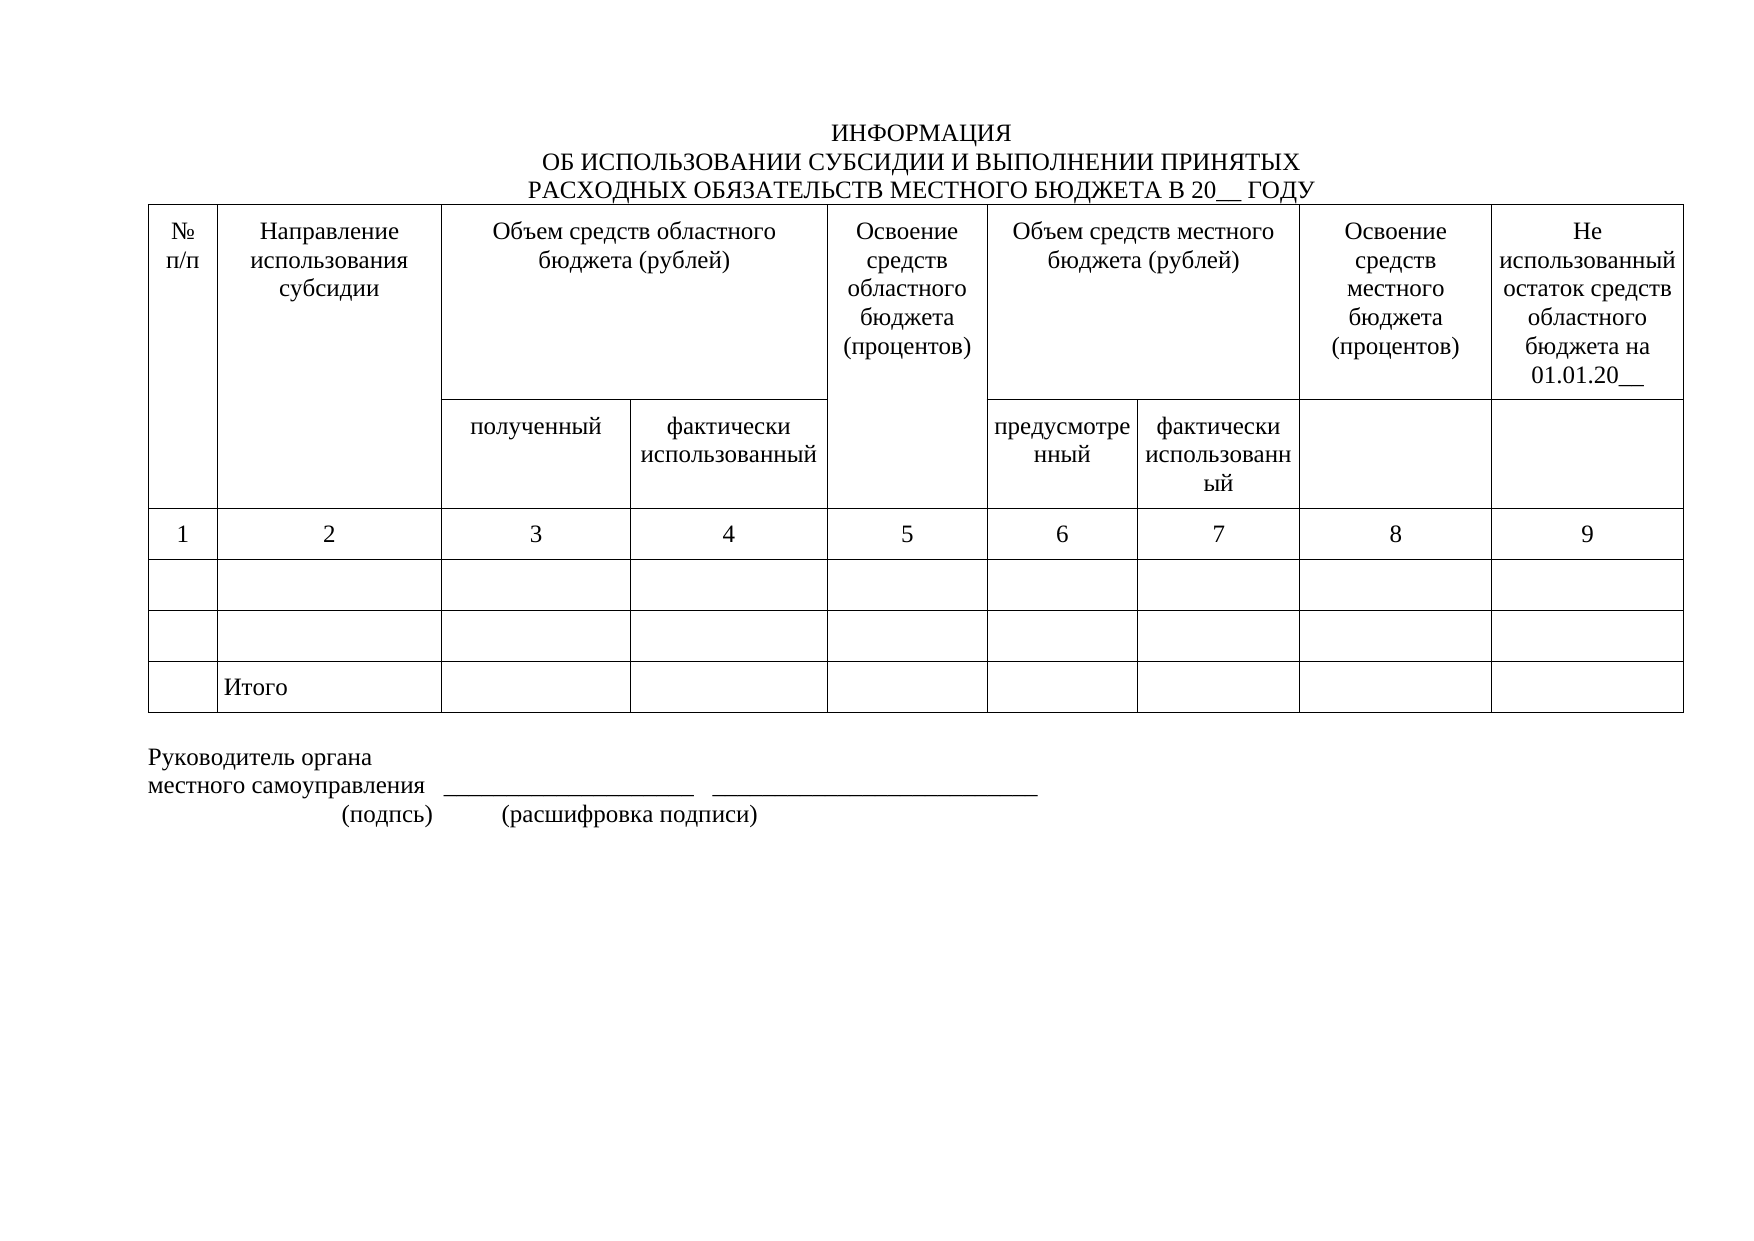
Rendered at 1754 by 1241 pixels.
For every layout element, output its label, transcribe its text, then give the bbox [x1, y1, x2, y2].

table_cell [1300, 560, 1491, 610]
table_cell [149, 611, 217, 661]
table_cell [988, 662, 1137, 712]
table_cell [218, 611, 441, 661]
table_cell [1138, 560, 1299, 610]
table_cell [1138, 611, 1299, 661]
table_cell 3 [442, 509, 630, 559]
table_cell 6 [988, 509, 1137, 559]
table_cell [631, 611, 827, 661]
table_cell [988, 560, 1137, 610]
table_cell полученный [442, 400, 630, 508]
table_header Освоение средств местного бюджета (процентов) [1300, 205, 1491, 399]
table_cell 2 [218, 509, 441, 559]
table_cell 7 [1138, 509, 1299, 559]
text Руководитель органа [148, 742, 1695, 770]
text (подпсь) (расшифровка подписи) [148, 799, 1695, 828]
text РАСХОДНЫХ ОБЯЗАТЕЛЬСТВ МЕСТНОГО БЮДЖЕТА В 20__ ГОДУ [148, 176, 1695, 204]
table_cell [828, 560, 987, 610]
table_cell [828, 611, 987, 661]
table_cell [1300, 611, 1491, 661]
table_cell Итого [218, 662, 441, 712]
table_cell предусмотренный [988, 400, 1137, 508]
table_cell [1492, 400, 1683, 508]
text ИНФОРМАЦИЯ [148, 118, 1695, 147]
table_cell [1138, 662, 1299, 712]
table_cell [1492, 560, 1683, 610]
table_cell 8 [1300, 509, 1491, 559]
table_cell [1492, 662, 1683, 712]
table_header Объем средств областного бюджета (рублей) [442, 205, 827, 399]
table_cell 1 [149, 509, 217, 559]
table_cell [149, 560, 217, 610]
table_header Освоение средств областного бюджета (процентов) [828, 205, 987, 508]
text ОБ ИСПОЛЬЗОВАНИИ СУБСИДИИ И ВЫПОЛНЕНИИ ПРИНЯТЫХ [148, 147, 1695, 176]
table_cell [631, 560, 827, 610]
table_cell [442, 611, 630, 661]
text местного самоуправления ____________________ __________________________ [148, 770, 1695, 799]
table_cell [442, 662, 630, 712]
table_header Направление использования субсидии [218, 205, 441, 508]
table_cell фактически использованный [631, 400, 827, 508]
table_cell 4 [631, 509, 827, 559]
table_cell [442, 560, 630, 610]
table_cell [988, 611, 1137, 661]
table_cell [218, 560, 441, 610]
table_header Не использованный остаток средств областного бюджета на 01.01.20__ [1492, 205, 1683, 399]
table_cell [1300, 662, 1491, 712]
table_cell [631, 662, 827, 712]
table_cell [828, 662, 987, 712]
table_cell 9 [1492, 509, 1683, 559]
table_cell фактически использованный [1138, 400, 1299, 508]
table_cell [149, 662, 217, 712]
table_cell 5 [828, 509, 987, 559]
table_cell [1492, 611, 1683, 661]
table_header Объем средств местного бюджета (рублей) [988, 205, 1299, 399]
table_cell [1300, 400, 1491, 508]
table_header № п/п [149, 205, 217, 508]
